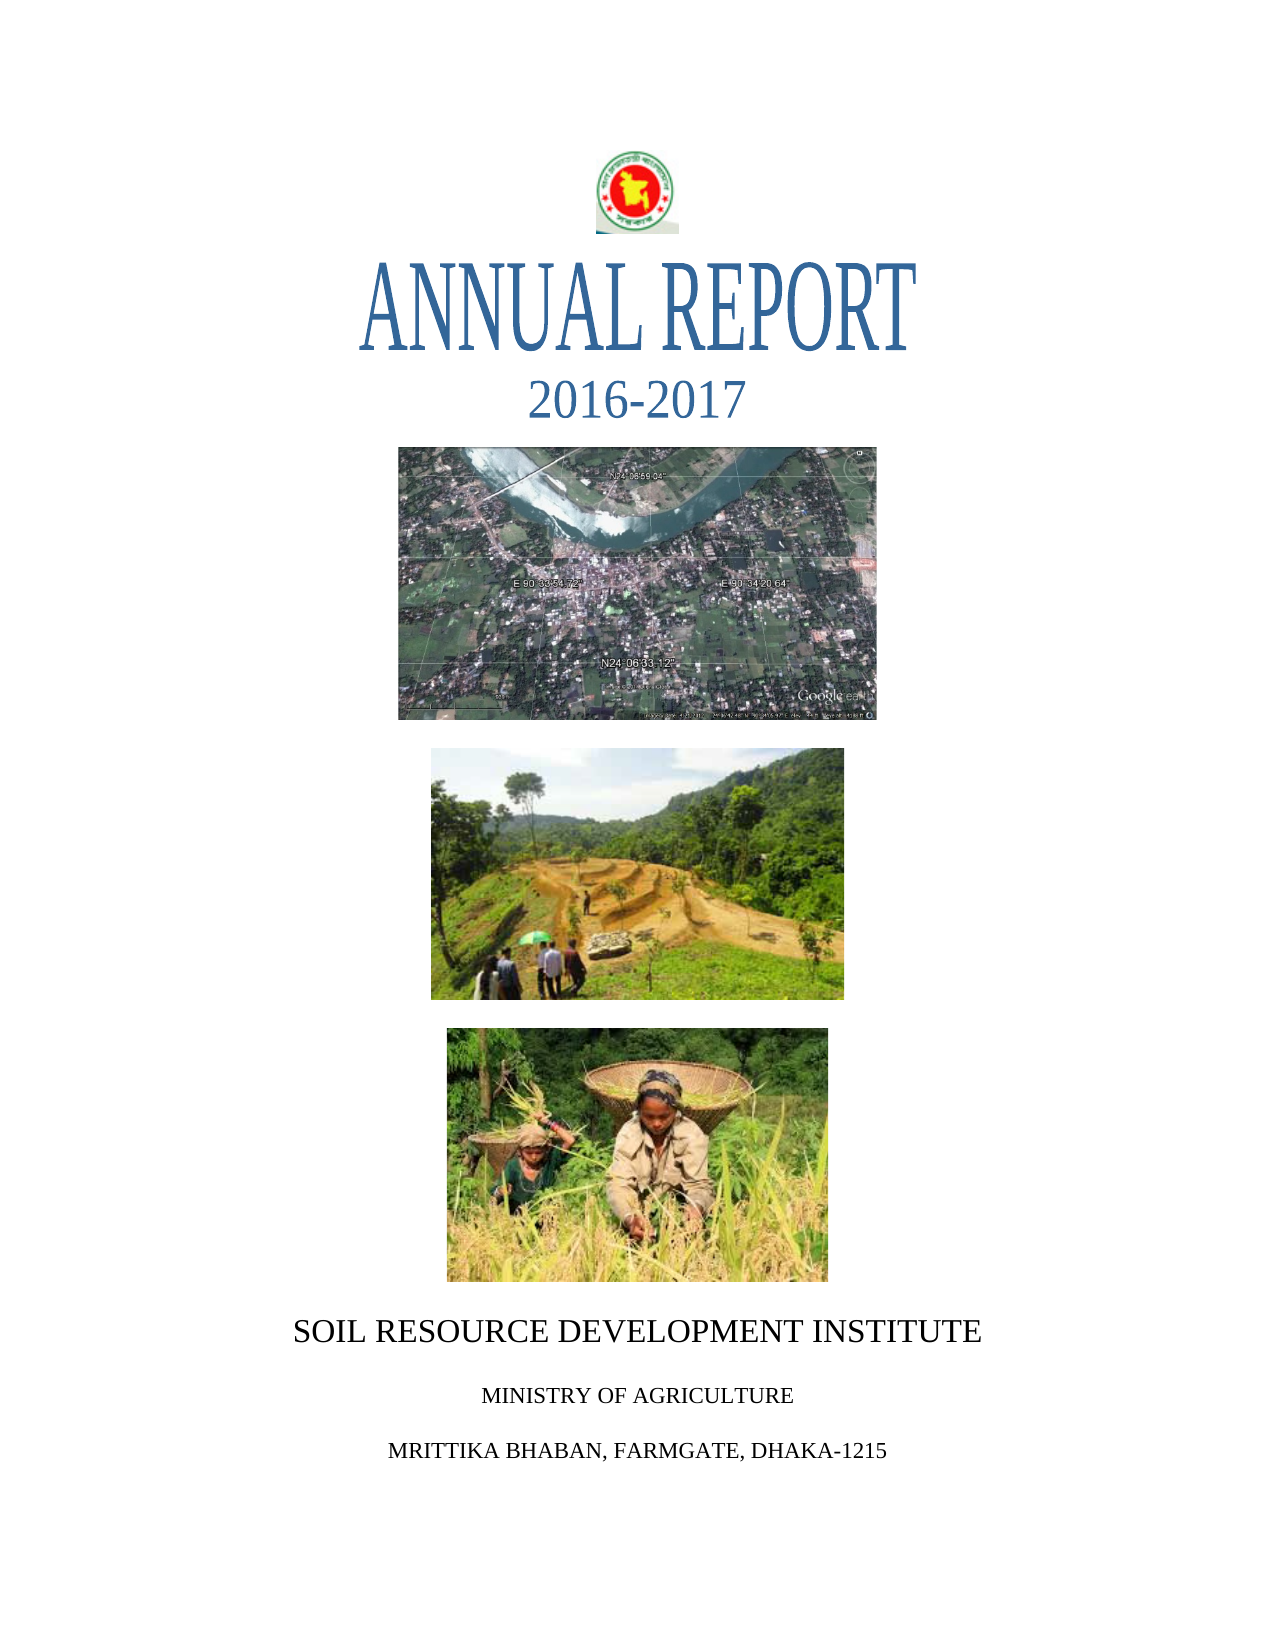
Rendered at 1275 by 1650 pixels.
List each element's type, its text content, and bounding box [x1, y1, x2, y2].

picture [398, 447, 877, 720]
picture [596, 150, 679, 234]
text SOIL RESOURCE DEVELOPMENT INSTITUTE [150, 1311, 1125, 1349]
picture [446, 1028, 829, 1282]
text MRITTIKA BHABAN, FARMGATE, DHAKA-1215 [150, 1437, 1125, 1463]
text MINISTRY OF AGRICULTURE [150, 1382, 1125, 1408]
